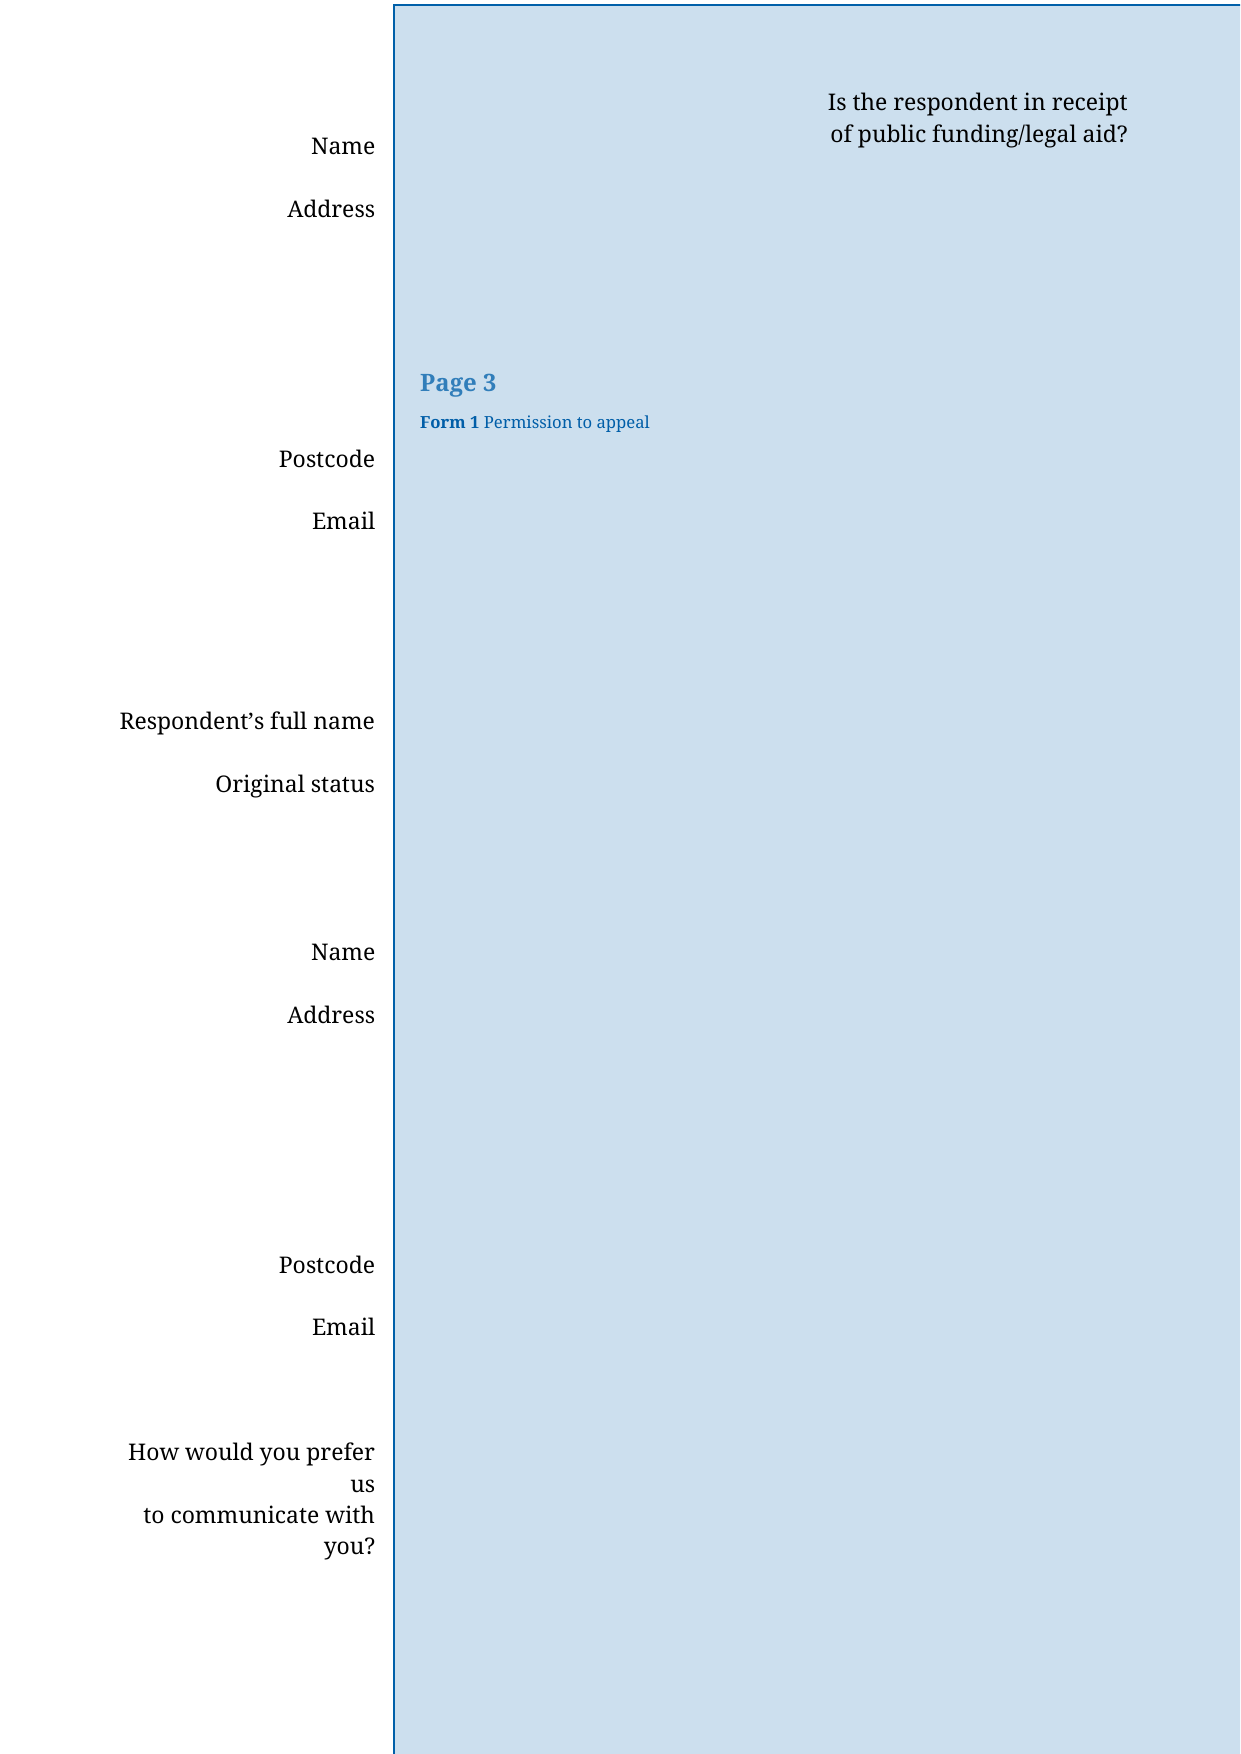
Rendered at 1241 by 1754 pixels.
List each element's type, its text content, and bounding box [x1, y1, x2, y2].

text Address [112, 999, 375, 1030]
text Form 1 Permission to appeal [420, 411, 1128, 433]
text Is the respondent in receipt of public funding/legal aid? [420, 86, 1128, 149]
text Name [112, 130, 375, 161]
text Email [112, 1311, 375, 1343]
text How would you prefer us to communicate with you? [112, 1436, 375, 1561]
text Address [112, 193, 375, 224]
text Postcode [112, 1249, 375, 1280]
text Postcode [112, 443, 375, 474]
text Name [112, 936, 375, 968]
text Email [112, 505, 375, 536]
text Original status [112, 768, 375, 799]
text Respondent’s full name [112, 705, 375, 736]
text Page 3 [420, 366, 1128, 398]
